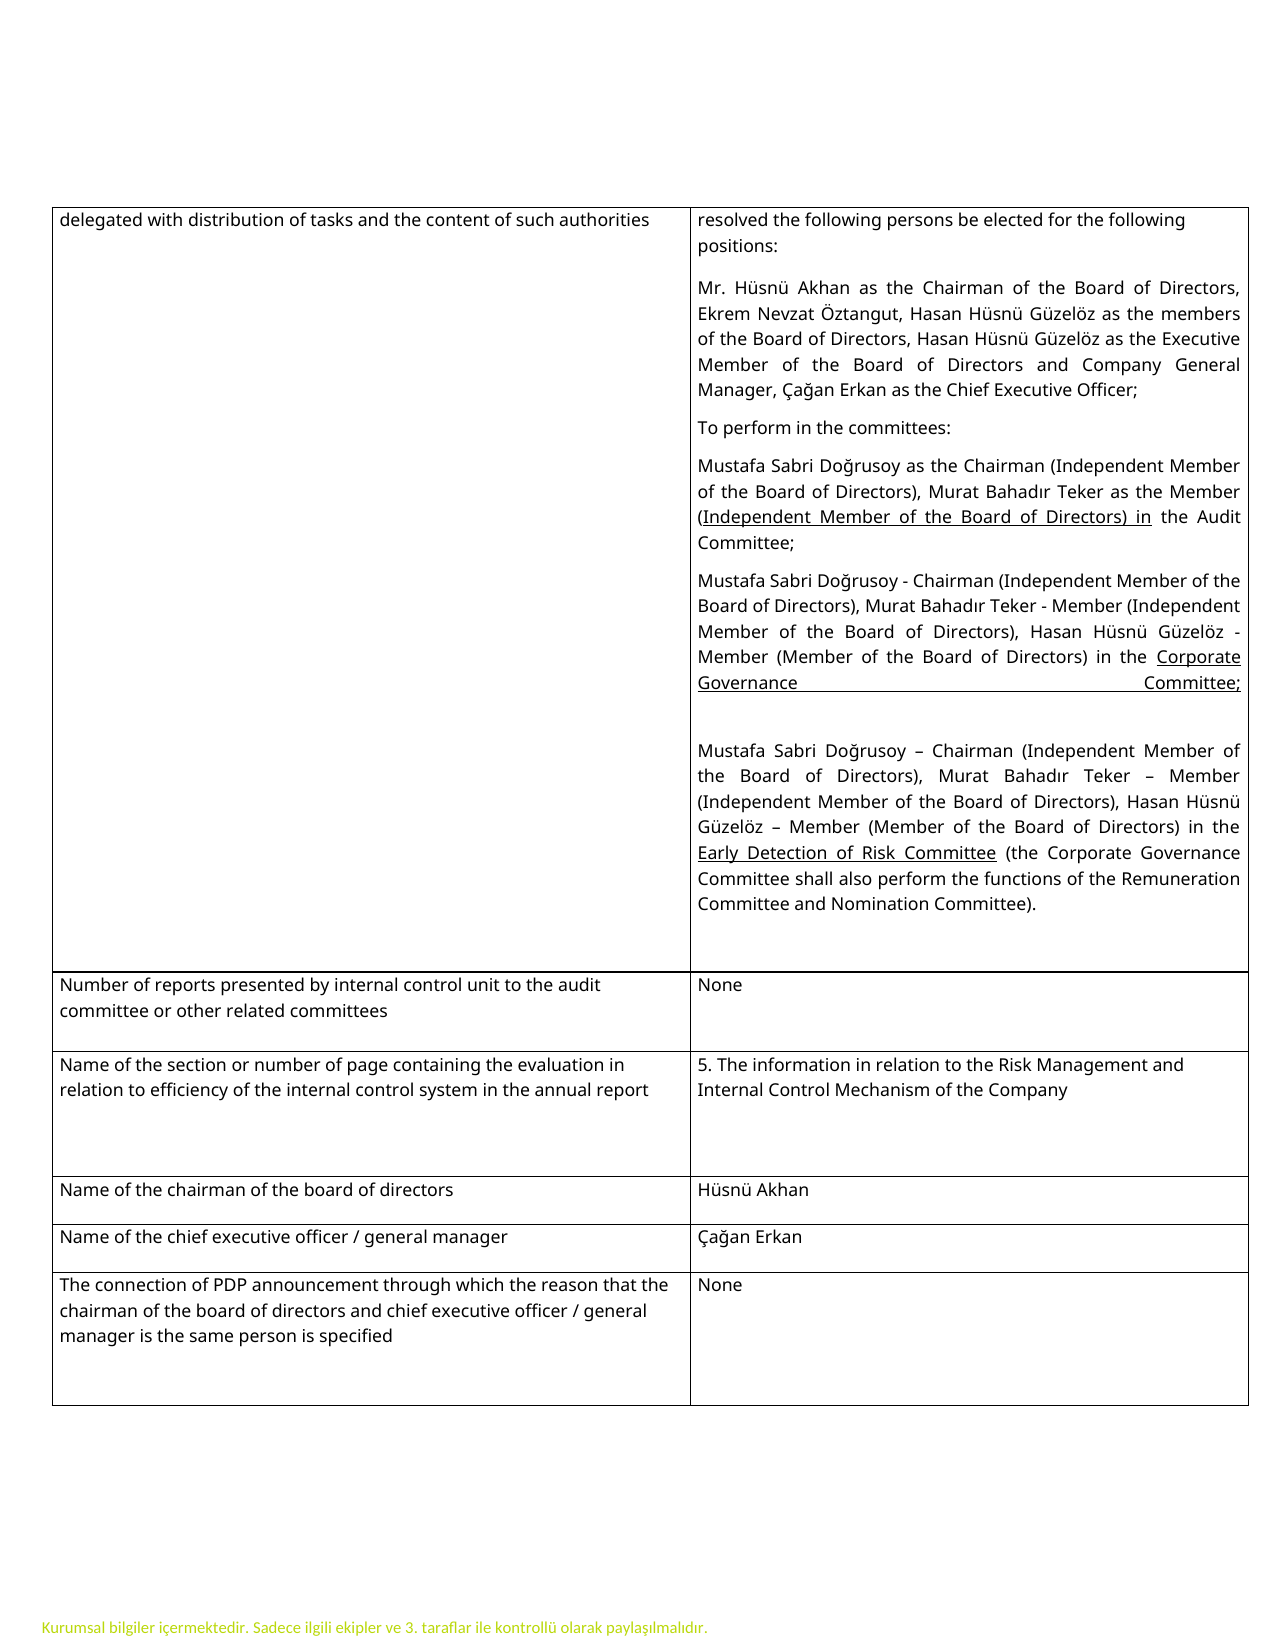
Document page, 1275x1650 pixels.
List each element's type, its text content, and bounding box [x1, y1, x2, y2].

table_cell 5. The information in relation to the Risk Management and Internal Control Mechanism of the Company [691, 1052, 1248, 1176]
table_cell Çağan Erkan [691, 1225, 1248, 1272]
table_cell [53, 208, 690, 971]
table_cell None [691, 973, 1248, 1051]
table_cell None [691, 1273, 1248, 1404]
table_cell Hüsnü Akhan [691, 1177, 1248, 1224]
table_cell The connection of PDP announcement through which the reason that the chairman of the board of directors and chief executive officer / general manager is the same person is specified [53, 1273, 690, 1404]
table_cell Name of the chairman of the board of directors [53, 1177, 690, 1224]
table_cell Name of the section or number of page containing the evaluation in relation to efficiency of the internal control system in the annual report [53, 1052, 690, 1176]
table_cell Name of the chief executive officer / general manager [53, 1225, 690, 1272]
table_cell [691, 208, 1248, 971]
table_cell Number of reports presented by internal control unit to the audit committee or other related committees [53, 973, 690, 1051]
